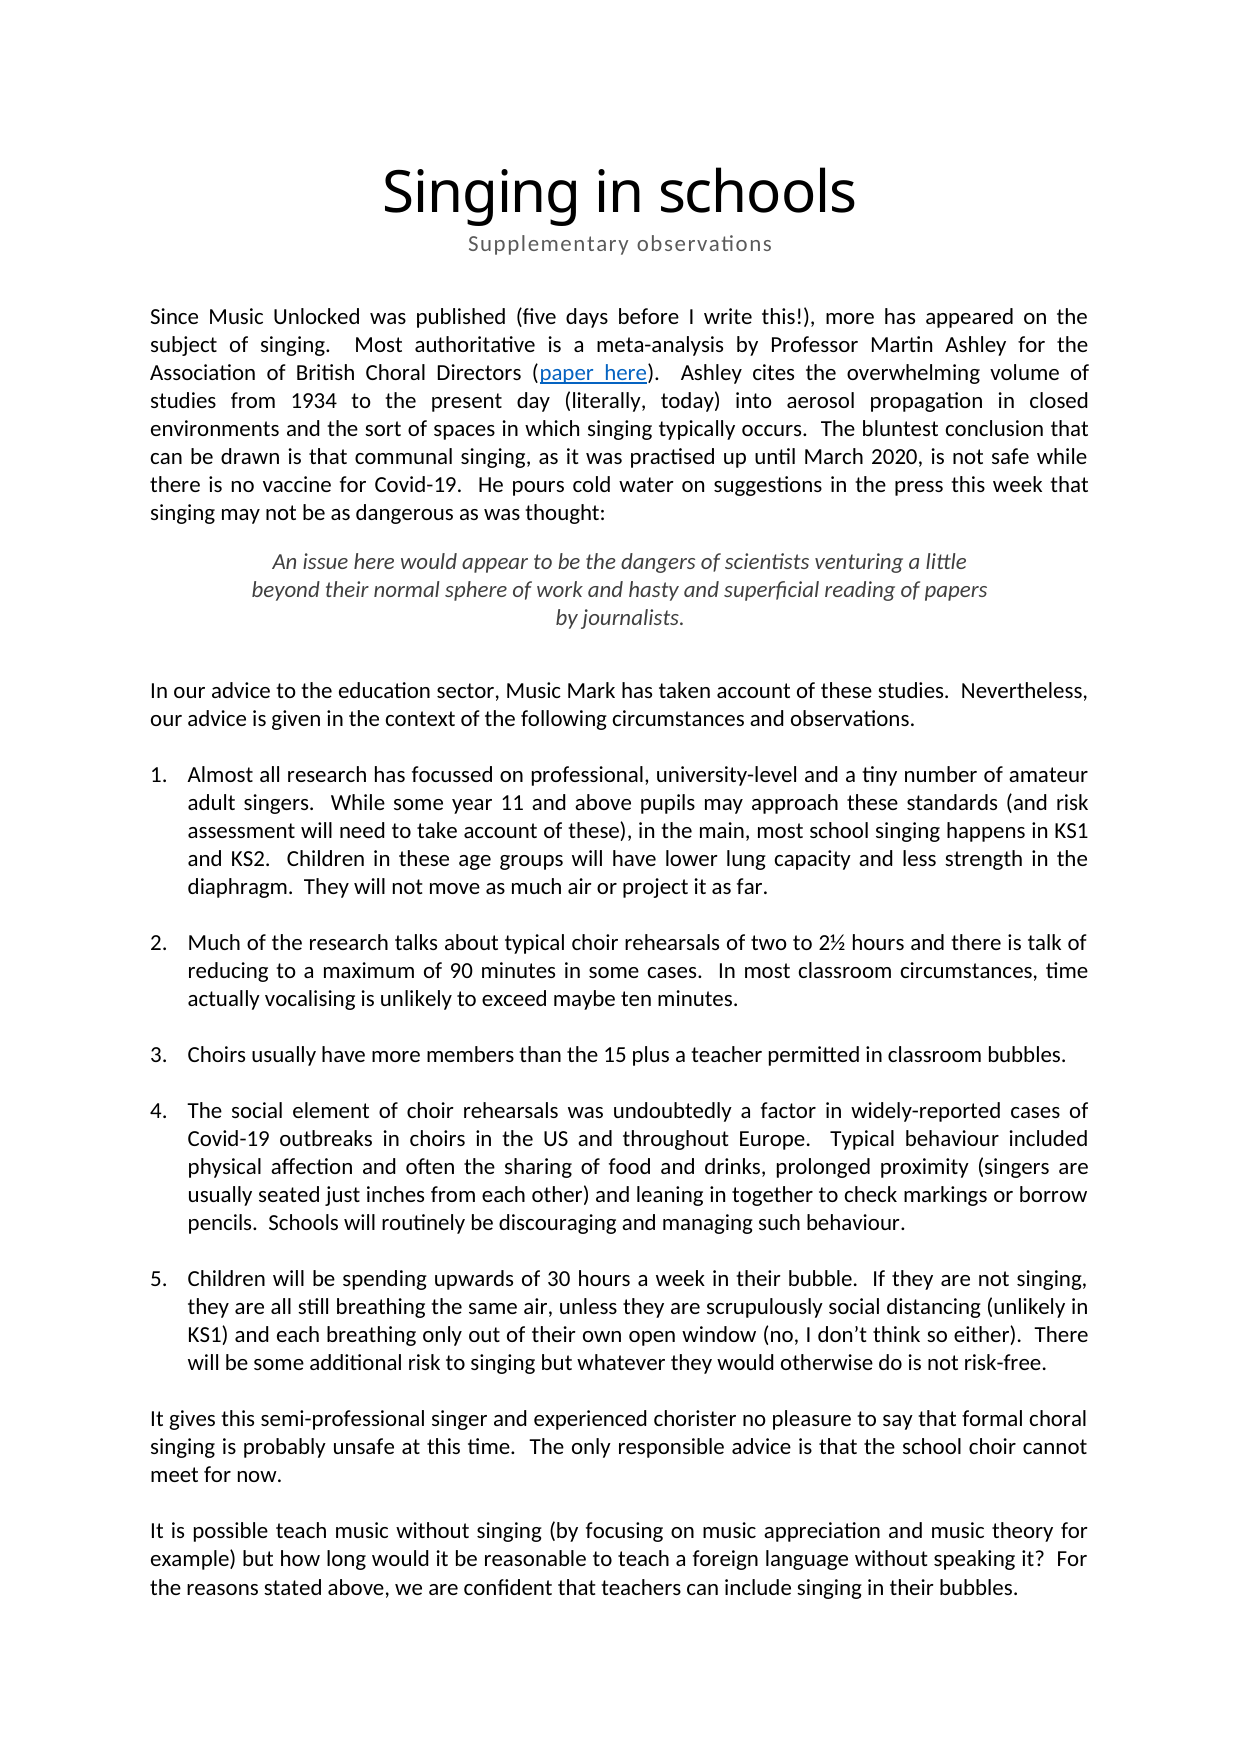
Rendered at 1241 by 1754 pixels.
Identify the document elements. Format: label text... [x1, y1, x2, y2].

list The social element of choir rehearsals was undoubtedly a factor in widely-reported cases of Covid-19 outbreaks in choirs in the US and throughout Europe. Typical behaviour included physical affection and often the sharing of food and drinks, prolonged proximity (singers are usually seated just inches from each other) and leaning in together to check markings or borrow pencils. Schools will routinely be discouraging and managing such behaviour. [150, 1096, 1090, 1236]
text In our advice to the education sector, Music Mark has taken account of these studies. Nevertheless, our advice is given in the context of the following circumstances and observations. [150, 676, 1090, 732]
list Much of the research talks about typical choir rehearsals of two to 2½ hours and there is talk of reducing to a maximum of 90 minutes in some cases. In most classroom circumstances, time actually vocalising is unlikely to exceed maybe ten minutes. [150, 928, 1090, 1012]
list Almost all research has focussed on professional, university-level and a tiny number of amateur adult singers. While some year 11 and above pupils may approach these standards (and risk assessment will need to take account of these), in the main, most school singing happens in KS1 and KS2. Children in these age groups will have lower lung capacity and less strength in the diaphragm. They will not move as much air or project it as far. [150, 760, 1090, 900]
text An issue here would appear to be the dangers of scientists venturing a little beyond their normal sphere of work and hasty and superficial reading of papers by journalists. [240, 547, 1000, 631]
title Singing in schools [150, 150, 1090, 229]
list Children will be spending upwards of 30 hours a week in their bubble. If they are not singing, they are all still breathing the same air, unless they are scrupulously social distancing (unlikely in KS1) and each breathing only out of their own open window (no, I don’t think so either). There will be some additional risk to singing but whatever they would otherwise do is not risk-free. [150, 1264, 1090, 1376]
text Since Music Unlocked was published (five days before I write this!), more has appeared on the subject of singing. Most authoritative is a meta-analysis by Professor Martin Ashley for the Association of British Choral Directors (paper here). Ashley cites the overwhelming volume of studies from 1934 to the present day (literally, today) into aerosol propagation in closed environments and the sort of spaces in which singing typically occurs. The bluntest conclusion that can be drawn is that communal singing, as it was practised up until March 2020, is not safe while there is no vaccine for Covid-19. He pours cold water on suggestions in the press this week that singing may not be as dangerous as was thought: [150, 302, 1090, 526]
text It gives this semi-professional singer and experienced chorister no pleasure to say that formal choral singing is probably unsafe at this time. The only responsible advice is that the school choir cannot meet for now. [150, 1404, 1090, 1488]
text It is possible teach music without singing (by focusing on music appreciation and music theory for example) but how long would it be reasonable to teach a foreign language without speaking it? For the reasons stated above, we are confident that teachers can include singing in their bubbles. [150, 1517, 1090, 1601]
subtitle Supplementary observations [150, 229, 1090, 257]
list Choirs usually have more members than the 15 plus a teacher permitted in classroom bubbles. [150, 1040, 1090, 1068]
